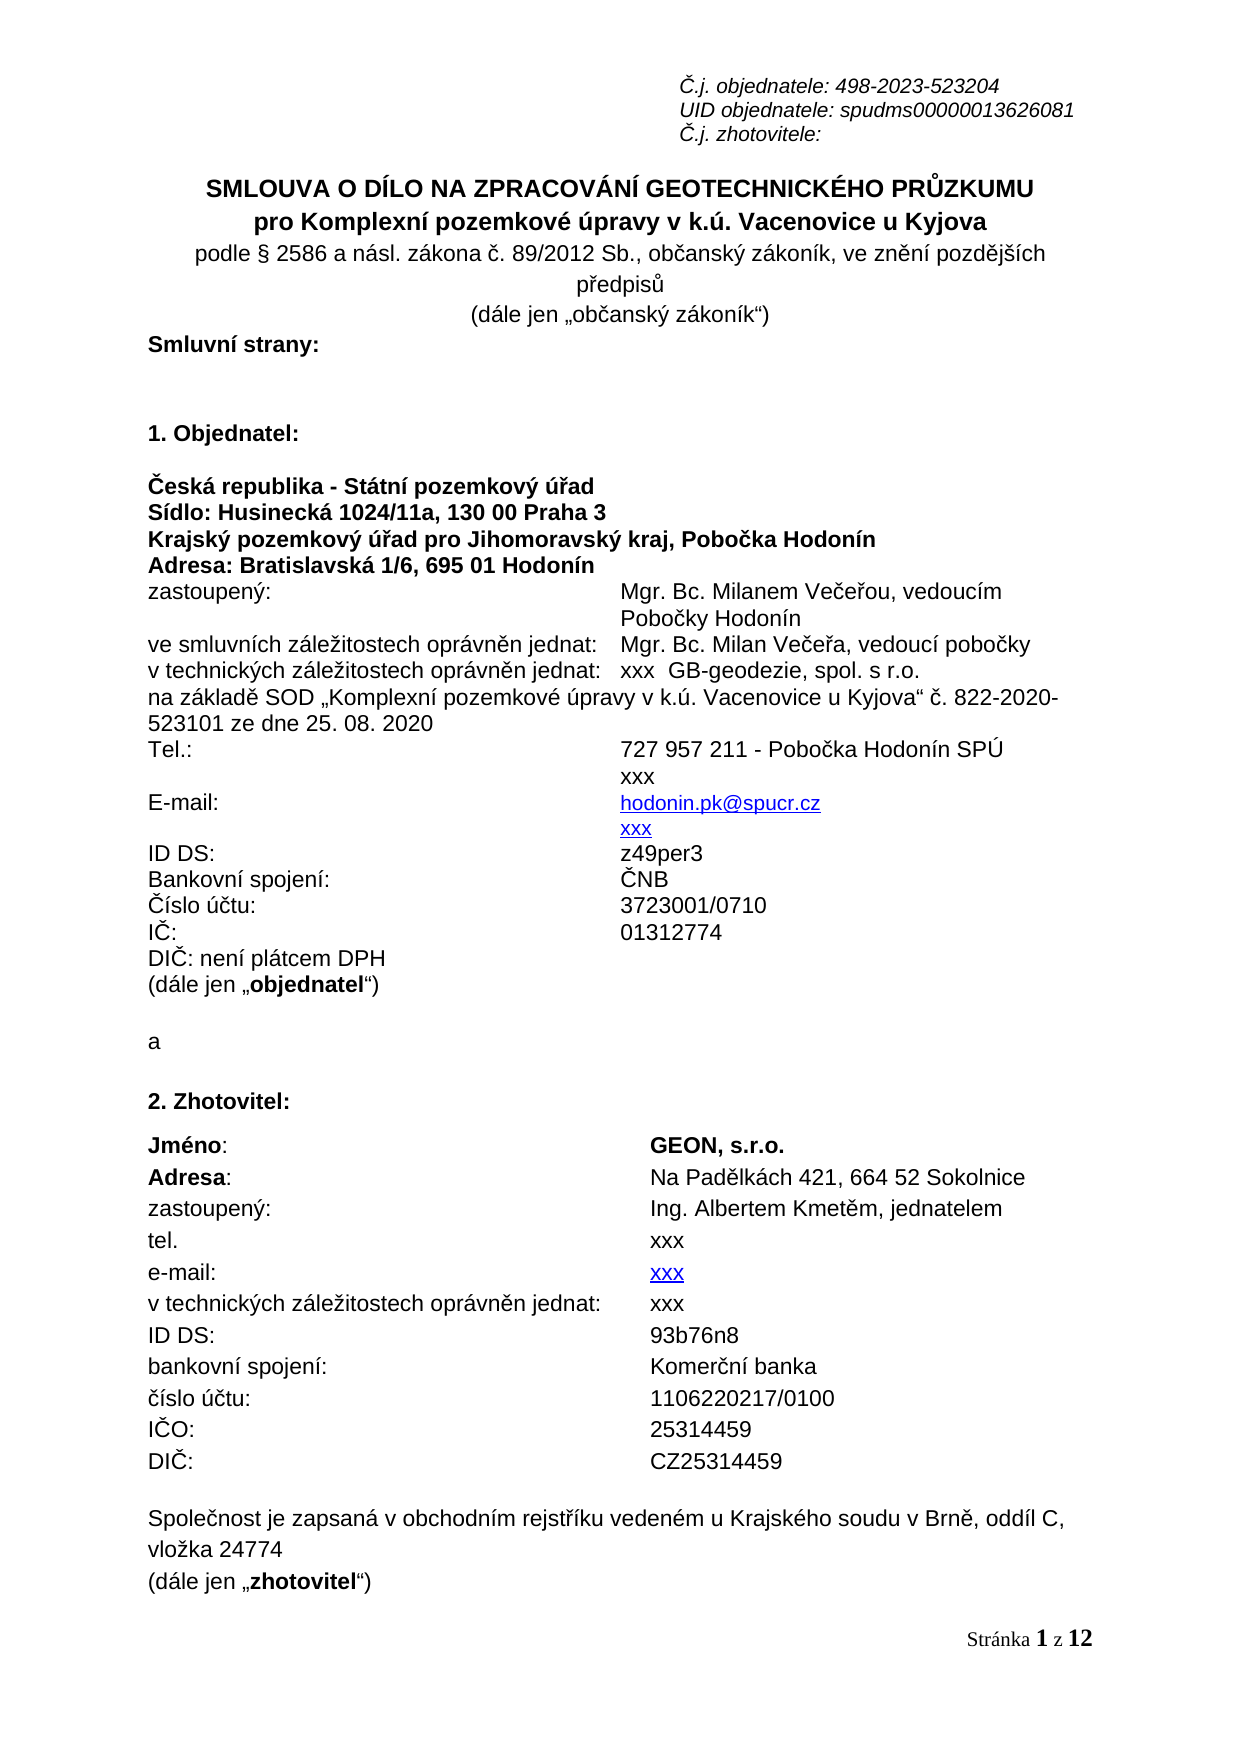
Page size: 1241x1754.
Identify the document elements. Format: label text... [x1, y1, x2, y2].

text ID DS: z49per3 [148, 839, 1093, 866]
text číslo účtu: 1106220217/0100 [148, 1385, 1104, 1411]
text bankovní spojení: Komerční banka [148, 1353, 1104, 1379]
text ve smluvních záležitostech oprávněn jednat: Mgr. Bc. Milan Večeřa, vedoucí pobočky [148, 631, 1093, 657]
text na základě SOD „Komplexní pozemkové úpravy v k.ú. Vacenovice u Kyjova“ č. 822-2020-523101 ze dne 25. 08. 2020 [148, 684, 1093, 736]
title podle § 2586 a násl. zákona č. 89/2012 Sb., občanský zákoník, ve znění pozdějších předpisů [148, 240, 1093, 297]
text 1. Objednatel: [148, 420, 1093, 447]
text xxx [148, 816, 1093, 839]
text E-mail: hodonin.pk@spucr.cz [148, 789, 1093, 816]
title SMLOUVA O DÍLO NA ZPRACOVÁNÍ GEOTECHNICKÉHO PRŮZKUMU [148, 174, 1093, 203]
text v technických záležitostech oprávněn jednat: xxx GB-geodezie, spol. s r.o. [148, 657, 1093, 684]
text Bankovní spojení: ČNB [148, 866, 1093, 892]
text a [148, 1028, 1093, 1054]
text Adresa: Bratislavská 1/6, 695 01 Hodonín [148, 552, 1093, 578]
text zastoupený: Mgr. Bc. Milanem Večeřou, vedoucím Pobočky Hodonín [148, 578, 1093, 631]
text IČ: 01312774 [148, 918, 1093, 945]
title Smluvní strany: [148, 331, 1093, 357]
text 2. Zhotovitel: [148, 1088, 1093, 1114]
text (dále jen „zhotovitel“) [148, 1568, 1093, 1594]
text tel. xxx [148, 1227, 1104, 1253]
text Jméno: GEON, s.r.o. [148, 1132, 1104, 1159]
text Tel.: 727 957 211 - Pobočka Hodonín SPÚ [148, 736, 1093, 763]
text Adresa: Na Padělkách 421, 664 52 Sokolnice [148, 1164, 1104, 1190]
text DIČ: není plátcem DPH [148, 945, 1093, 971]
title (dále jen „občanský zákoník“) [148, 301, 1093, 327]
text ID DS: 93b76n8 [148, 1322, 1104, 1348]
text Krajský pozemkový úřad pro Jihomoravský kraj, Pobočka Hodonín [148, 526, 1093, 552]
text (dále jen „objednatel“) [148, 971, 1093, 998]
text Česká republika - Státní pozemkový úřad [148, 473, 1093, 499]
title pro Komplexní pozemkové úpravy v k.ú. Vacenovice u Kyjova [148, 207, 1093, 236]
text e-mail: xxx [148, 1258, 1104, 1285]
text zastoupený: Ing. Albertem Kmetěm, jednatelem [148, 1195, 1104, 1222]
text Společnost je zapsaná v obchodním rejstříku vedeném u Krajského soudu v Brně, oddíl C, vložka 24774 [148, 1504, 1122, 1562]
text Číslo účtu: 3723001/0710 [148, 892, 1093, 918]
text DIČ: CZ25314459 [148, 1448, 1104, 1474]
text Sídlo: Husinecká 1024/11a, 130 00 Praha 3 [148, 499, 1093, 526]
text v technických záležitostech oprávněn jednat: xxx [148, 1290, 1104, 1316]
text IČO: 25314459 [148, 1416, 1104, 1443]
text xxx [148, 763, 1093, 789]
